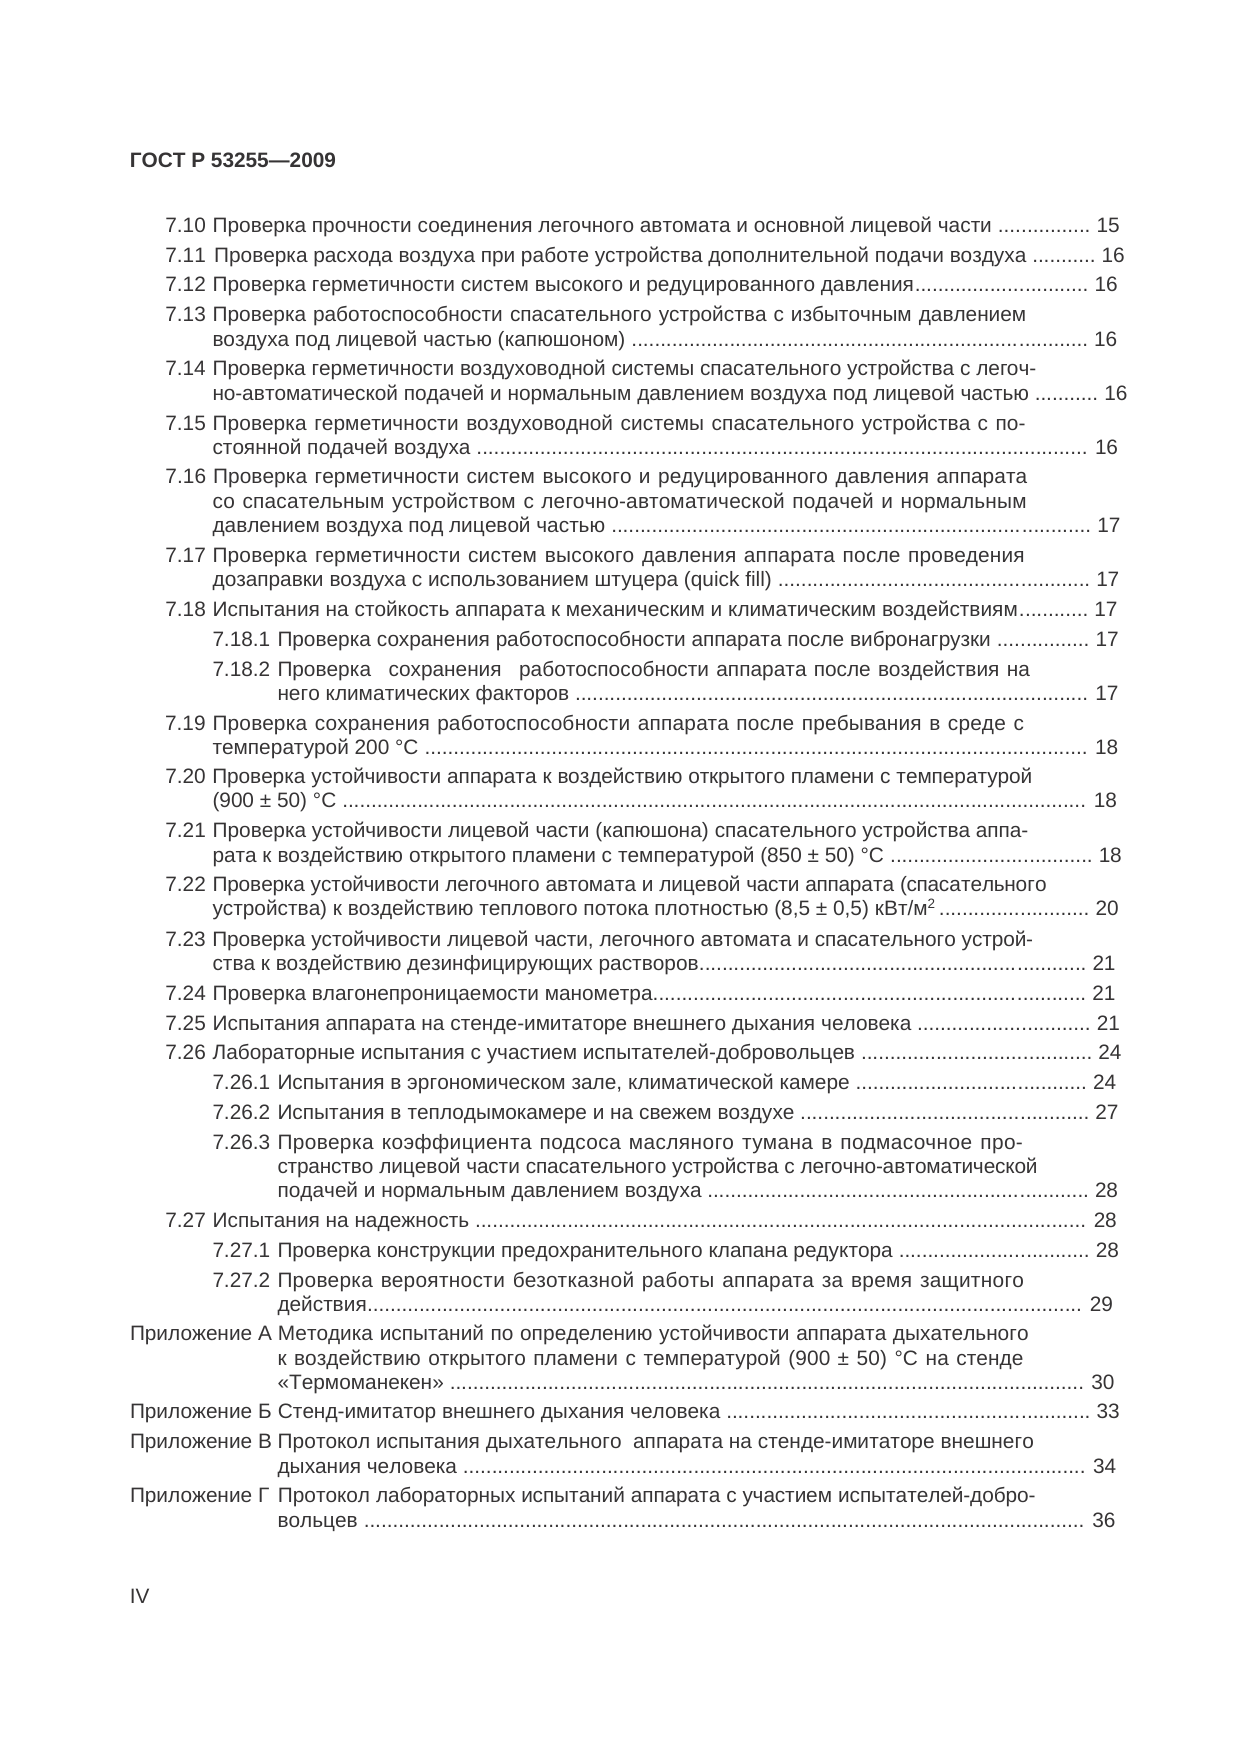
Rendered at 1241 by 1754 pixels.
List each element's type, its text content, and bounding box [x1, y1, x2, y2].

text 7.10 Проверка прочности соединения легочного автомата и основной лицевой части ................ 15 [165, 212, 1137, 236]
text 7.26.1 Испытания в эргономическом зале, климатической камере ........................................ 24 [212, 1070, 1136, 1094]
text него климатических факторов ......................................................................................... 17 [277, 681, 1134, 704]
text подачей и нормальным давлением воздуха .................................................................. 28 [277, 1178, 1134, 1202]
text 7.20 Проверка устойчивости аппарата к воздействию открытого пламени с температурой [165, 764, 1123, 788]
text 7.26 Лабораторные испытания с участием испытателей-добровольцев ........................................ 24 [165, 1040, 1137, 1064]
text но-автоматической подачей и нормальным давлением воздуха под лицевой частью ........... 16 [212, 380, 1136, 404]
text 7.13 Проверка работоспособности спасательного устройства с избыточным давлением [165, 302, 1123, 326]
text воздуха под лицевой частью (капюшоном) ............................................................................... 16 [212, 326, 1136, 350]
text 7.26.3 Проверка коэффициента подсоса масляного тумана в подмасочное про- странство лицевой части спасательного устройства с легочно-автоматической [212, 1130, 1046, 1178]
text 7.16 Проверка герметичности систем высокого и редуцированного давления аппарата [165, 464, 1123, 488]
text Приложение Г Протокол лабораторных испытаний аппарата с участием испытателей-добро- [130, 1483, 1123, 1507]
text дозаправки воздуха с использованием штуцера (quick ﬁll) ...................................................... 17 [212, 567, 1136, 591]
text к воздействию открытого пламени с температурой (900 ± 50) °С на стенде [277, 1345, 1123, 1369]
text 7.15 Проверка герметичности воздуховодной системы спасательного устройства с по- [165, 410, 1123, 434]
text вольцев ............................................................................................................................. 36 [277, 1508, 1134, 1532]
text дыхания человека ............................................................................................................ 34 [277, 1453, 1134, 1477]
text 7.23 Проверка устойчивости лицевой части, легочного автомата и спасательного устрой- [165, 926, 1123, 950]
text 7.18.2 Проверка сохранения работоспособности аппарата после воздействия на [212, 656, 1123, 680]
text 7.18 Испытания на стойкость аппарата к механическим и климатическим воздействиям............ 17 [165, 597, 1137, 621]
text (900 ± 50) °С ................................................................................................................................. 18 [212, 788, 1136, 812]
text рата к воздействию открытого пламени с температурой (850 ± 50) °С ................................... 18 [212, 842, 1136, 866]
text 7.27.1 Проверка конструкции предохранительного клапана редуктора ................................. 28 [212, 1238, 1136, 1262]
text 7.24 Проверка влагонепроницаемости манометра........................................................................... 21 [165, 980, 1137, 1004]
text стоянной подачей воздуха .......................................................................................................... 16 [212, 434, 1136, 458]
text 7.27.2 Проверка вероятности безотказной работы аппарата за время защитного действия............................................................................................................................ 29 [212, 1267, 1137, 1315]
text 7.17 Проверка герметичности систем высокого давления аппарата после проведения [165, 543, 1123, 567]
text 7.19 Проверка сохранения работоспособности аппарата после пребывания в среде с температурой 200 °С ................................................................................................................... 18 [165, 711, 1139, 758]
text со спасательным устройством с легочно-автоматической подачей и нормальным [212, 488, 1123, 512]
text «Термоманекен» .............................................................................................................. 30 [277, 1369, 1134, 1393]
text Приложение А Методика испытаний по определению устойчивости аппарата дыхательного [130, 1321, 1123, 1345]
text 7.22 Проверка устойчивости легочного автомата и лицевой части аппарата (спасательного [165, 872, 1123, 896]
text 7.26.2 Испытания в теплодымокамере и на свежем воздухе .................................................. 27 [212, 1100, 1136, 1124]
text 7.12 Проверка герметичности систем высокого и редуцированного давления.............................. 16 [165, 272, 1137, 296]
text 7.21 Проверка устойчивости лицевой части (капюшона) спасательного устройства аппа- [165, 818, 1123, 842]
text 7.11 Проверка расхода воздуха при работе устройства дополнительной подачи воздуха ........... 16 [165, 242, 1137, 266]
text 7.18.1 Проверка сохранения работоспособности аппарата после вибронагрузки ................ 17 [212, 627, 1136, 651]
text 7.27 Испытания на надежность .......................................................................................................... 28 [165, 1208, 1137, 1232]
text устройства) к воздействию теплового потока плотностью (8,5 ± 0,5) кВт/м2 .......................... 20 [212, 896, 1137, 920]
text 7.14 Проверка герметичности воздуховодной системы спасательного устройства с легоч- [165, 356, 1123, 380]
text Приложение В Протокол испытания дыхательного аппарата на стенде-имитаторе внешнего [130, 1429, 1123, 1453]
text 7.25 Испытания аппарата на стенде-имитаторе внешнего дыхания человека .............................. 21 [165, 1010, 1137, 1034]
text IV [129, 1587, 1123, 1607]
text ства к воздействию дезинфицирующих растворов................................................................... 21 [212, 951, 1136, 974]
text давлением воздуха под лицевой частью ................................................................................... 17 [212, 513, 1136, 537]
text Приложение Б Стенд-имитатор внешнего дыхания человека ............................................................... 33 [130, 1399, 1138, 1423]
